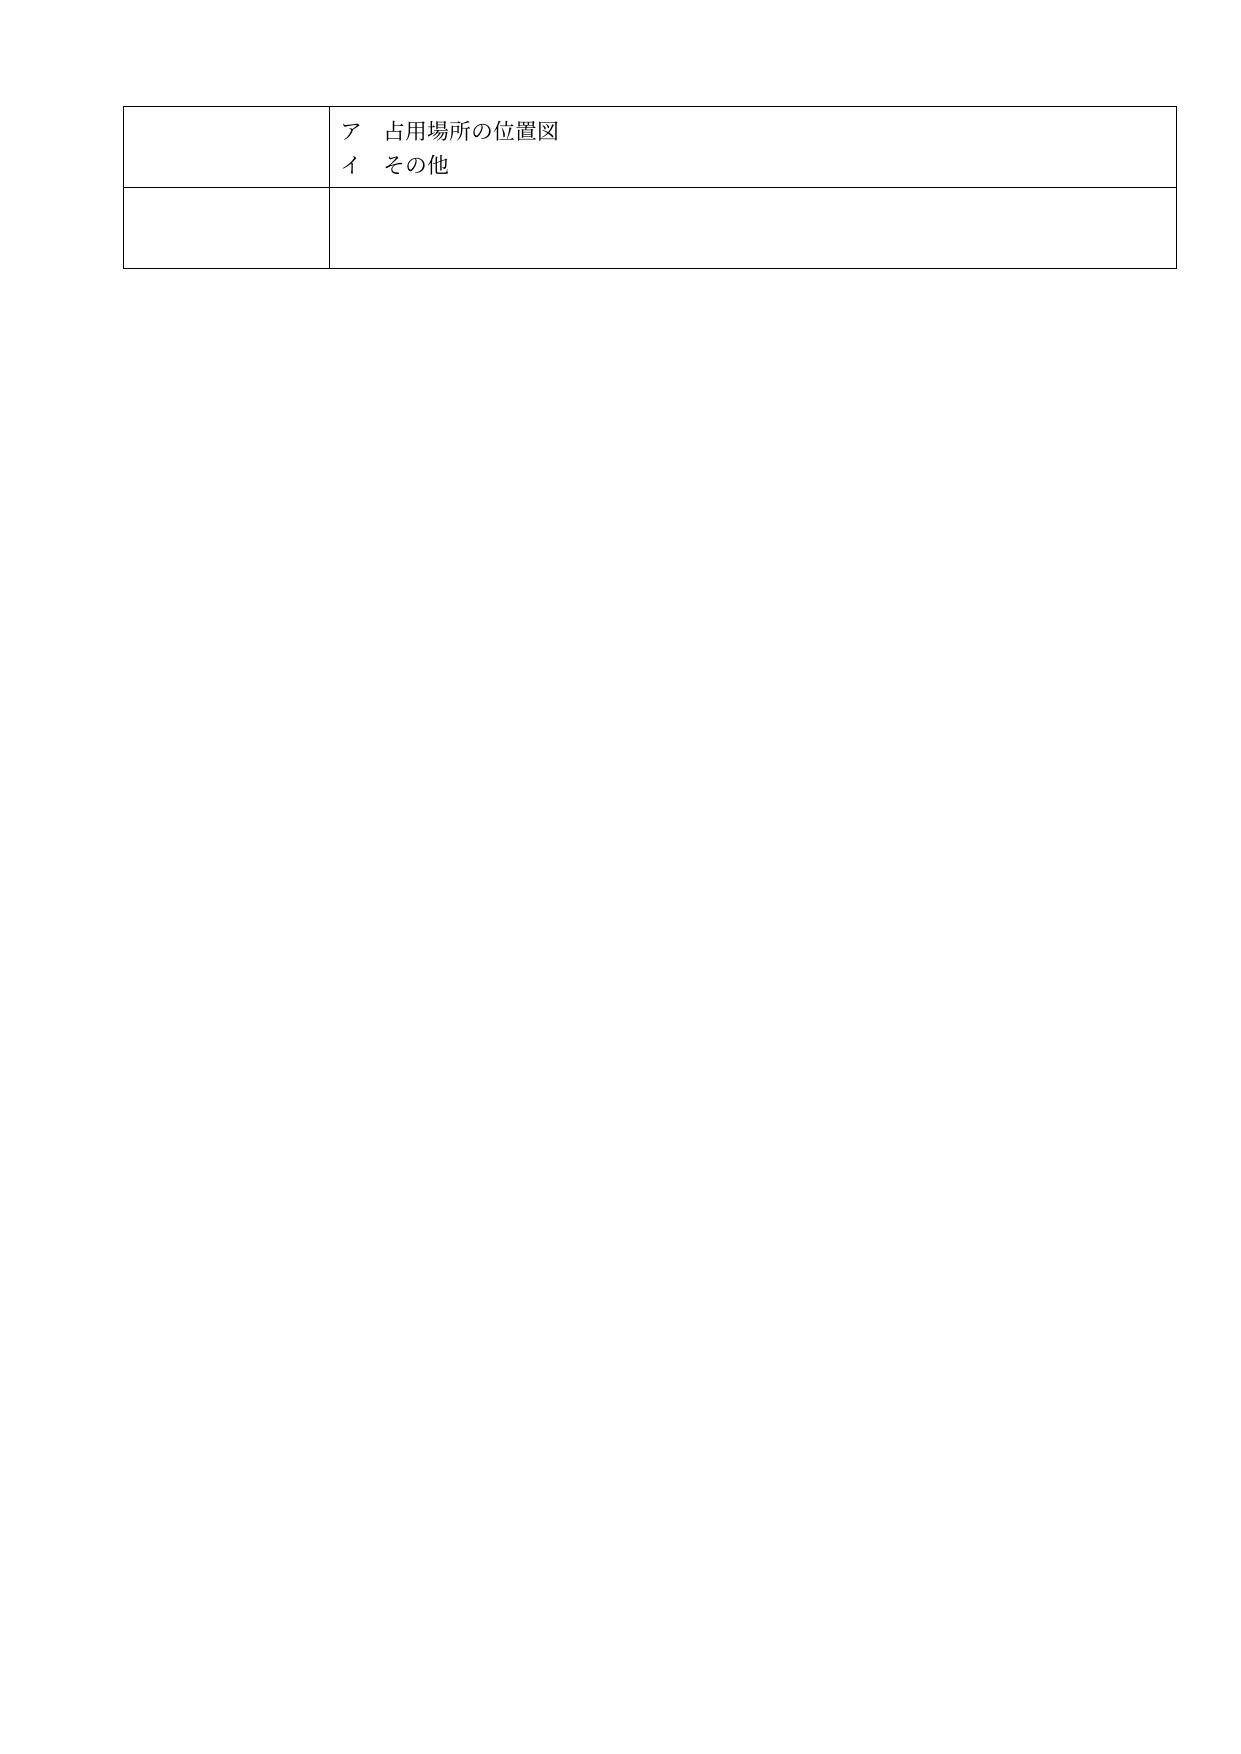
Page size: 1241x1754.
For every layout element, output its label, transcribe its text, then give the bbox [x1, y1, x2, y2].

table_cell [124, 107, 329, 187]
table_cell ア 占用場所の位置図 イ その他 [330, 107, 1176, 187]
table_cell [124, 188, 329, 268]
table_cell [330, 188, 1176, 268]
